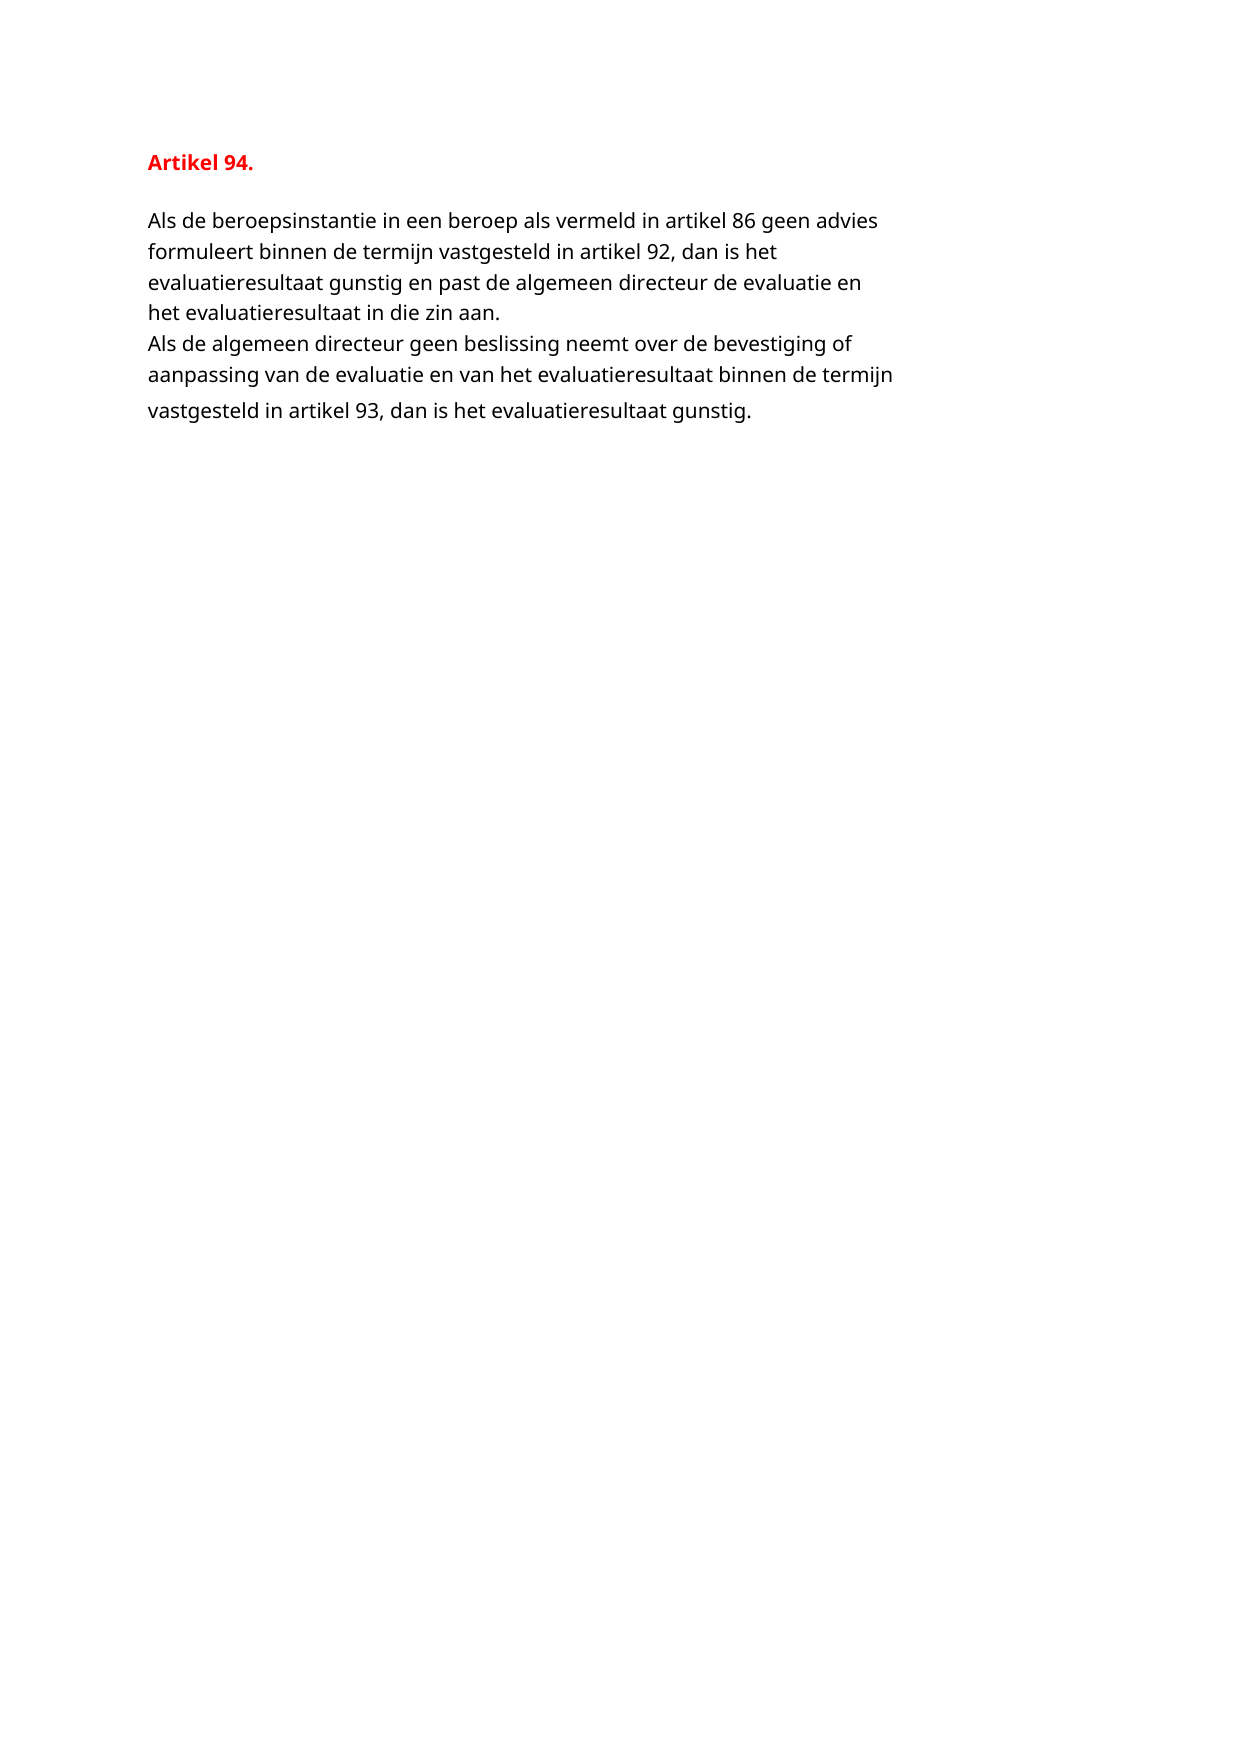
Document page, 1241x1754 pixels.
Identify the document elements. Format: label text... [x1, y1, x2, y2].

text Als de algemeen directeur geen beslissing neemt over de bevestiging of [148, 329, 1093, 358]
text formuleert binnen de termijn vastgesteld in artikel 92, dan is het [148, 237, 1093, 266]
text aanpassing van de evaluatie en van het evaluatieresultaat binnen de termijn [148, 360, 1093, 388]
text vastgesteld in artikel 93, dan is het evaluatieresultaat gunstig. [148, 397, 1093, 425]
text Als de beroepsinstantie in een beroep als vermeld in artikel 86 geen advies [148, 207, 1093, 235]
text het evaluatieresultaat in die zin aan. [148, 298, 1093, 327]
text evaluatieresultaat gunstig en past de algemeen directeur de evaluatie en [148, 268, 1093, 296]
